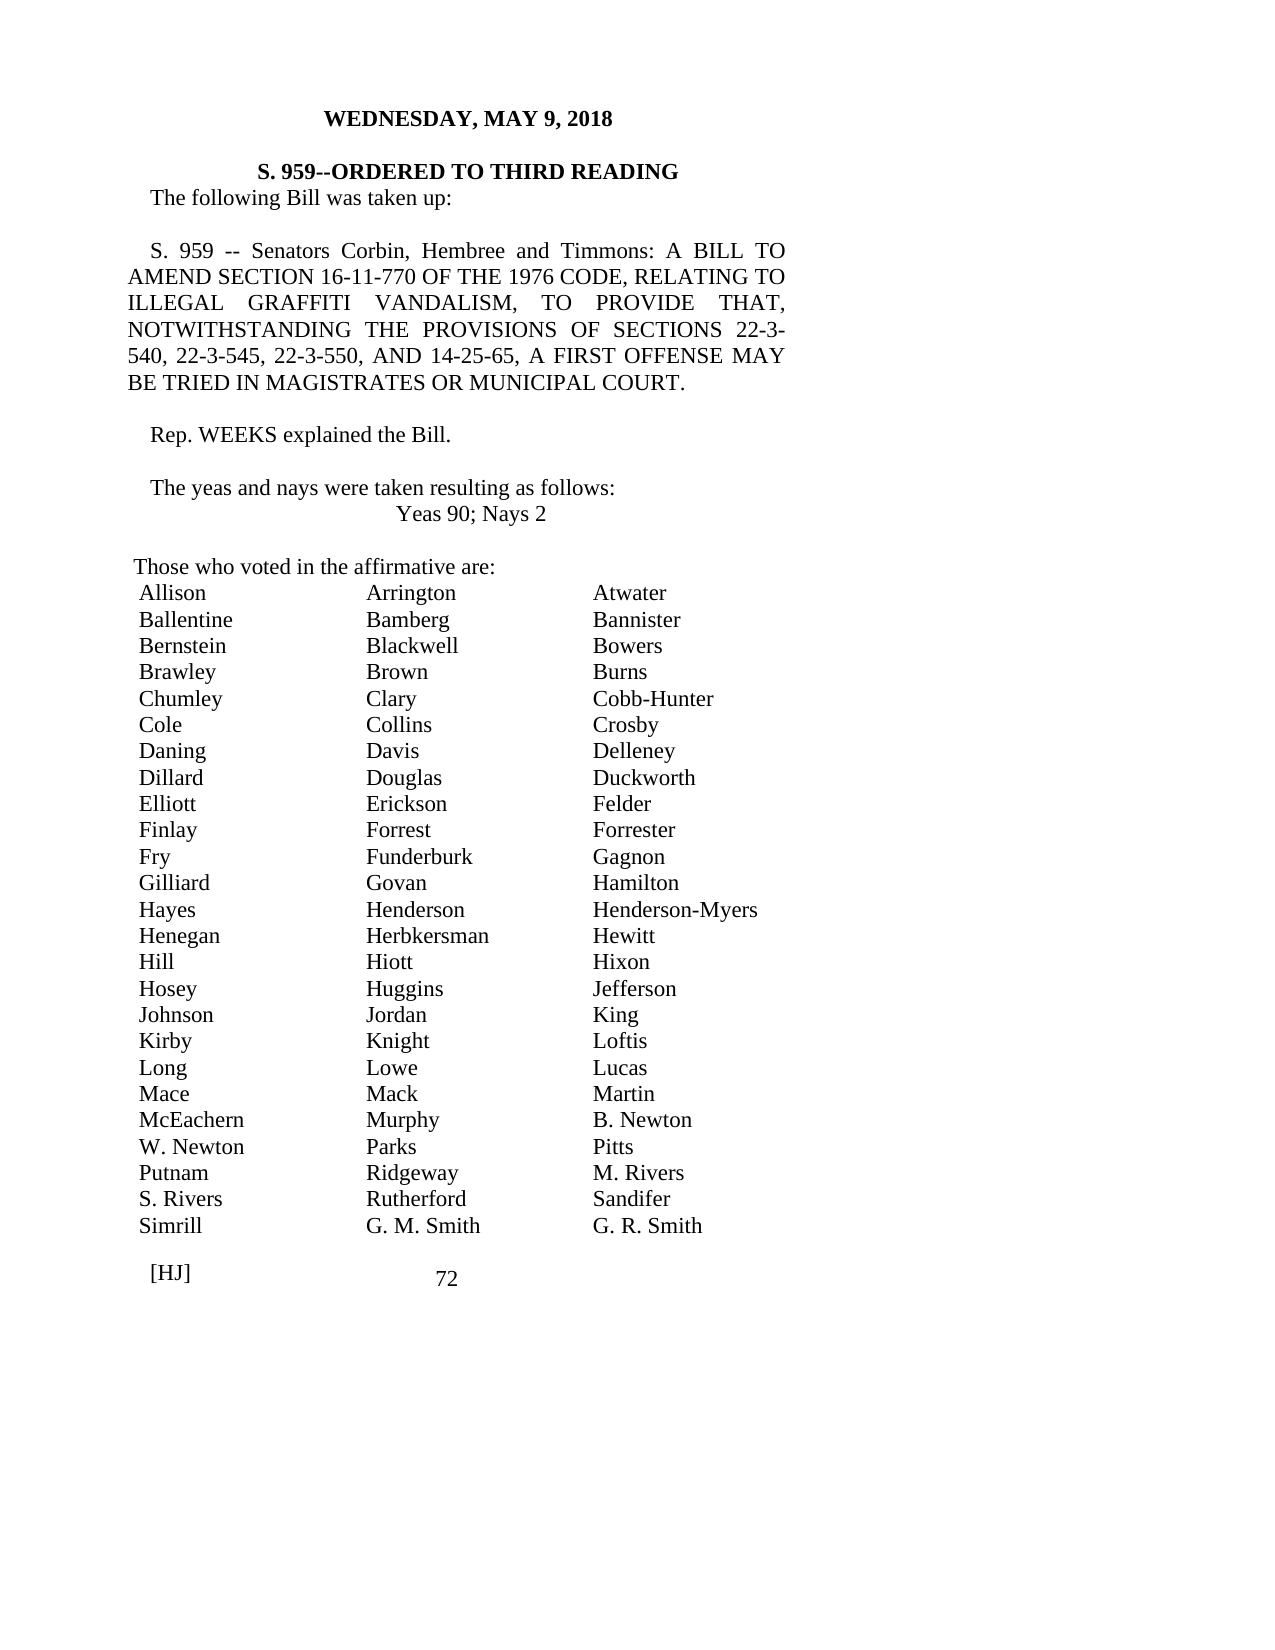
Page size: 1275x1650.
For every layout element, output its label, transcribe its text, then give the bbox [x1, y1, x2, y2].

text S. 959 -- Senators Corbin, Hembree and Timmons: A BILL TO AMEND SECTION 16-11-770 OF THE 1976 CODE, RELATING TO ILLEGAL GRAFFITI VANDALISM, TO PROVIDE THAT, NOTWITHSTANDING THE PROVISIONS OF SECTIONS 22-3-540, 22-3-545, 22-3-550, AND 14-25-65, A FIRST OFFENSE MAY BE TRIED IN MAGISTRATES OR MUNICIPAL COURT. [127, 237, 786, 395]
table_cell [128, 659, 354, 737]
text S. 959--ORDERED TO THIRD READING [127, 158, 786, 184]
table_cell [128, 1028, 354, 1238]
text Those who voted in the affirmative are: [127, 553, 786, 579]
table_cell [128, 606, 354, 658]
text The yeas and nays were taken resulting as follows: [127, 474, 786, 500]
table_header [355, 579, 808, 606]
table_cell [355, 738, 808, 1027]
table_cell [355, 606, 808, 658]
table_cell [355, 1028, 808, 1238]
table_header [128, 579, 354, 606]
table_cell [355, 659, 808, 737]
text The following Bill was taken up: [127, 184, 786, 210]
text Yeas 90; Nays 2 [127, 500, 786, 527]
text Rep. WEEKS explained the Bill. [127, 421, 786, 448]
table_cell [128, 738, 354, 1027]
